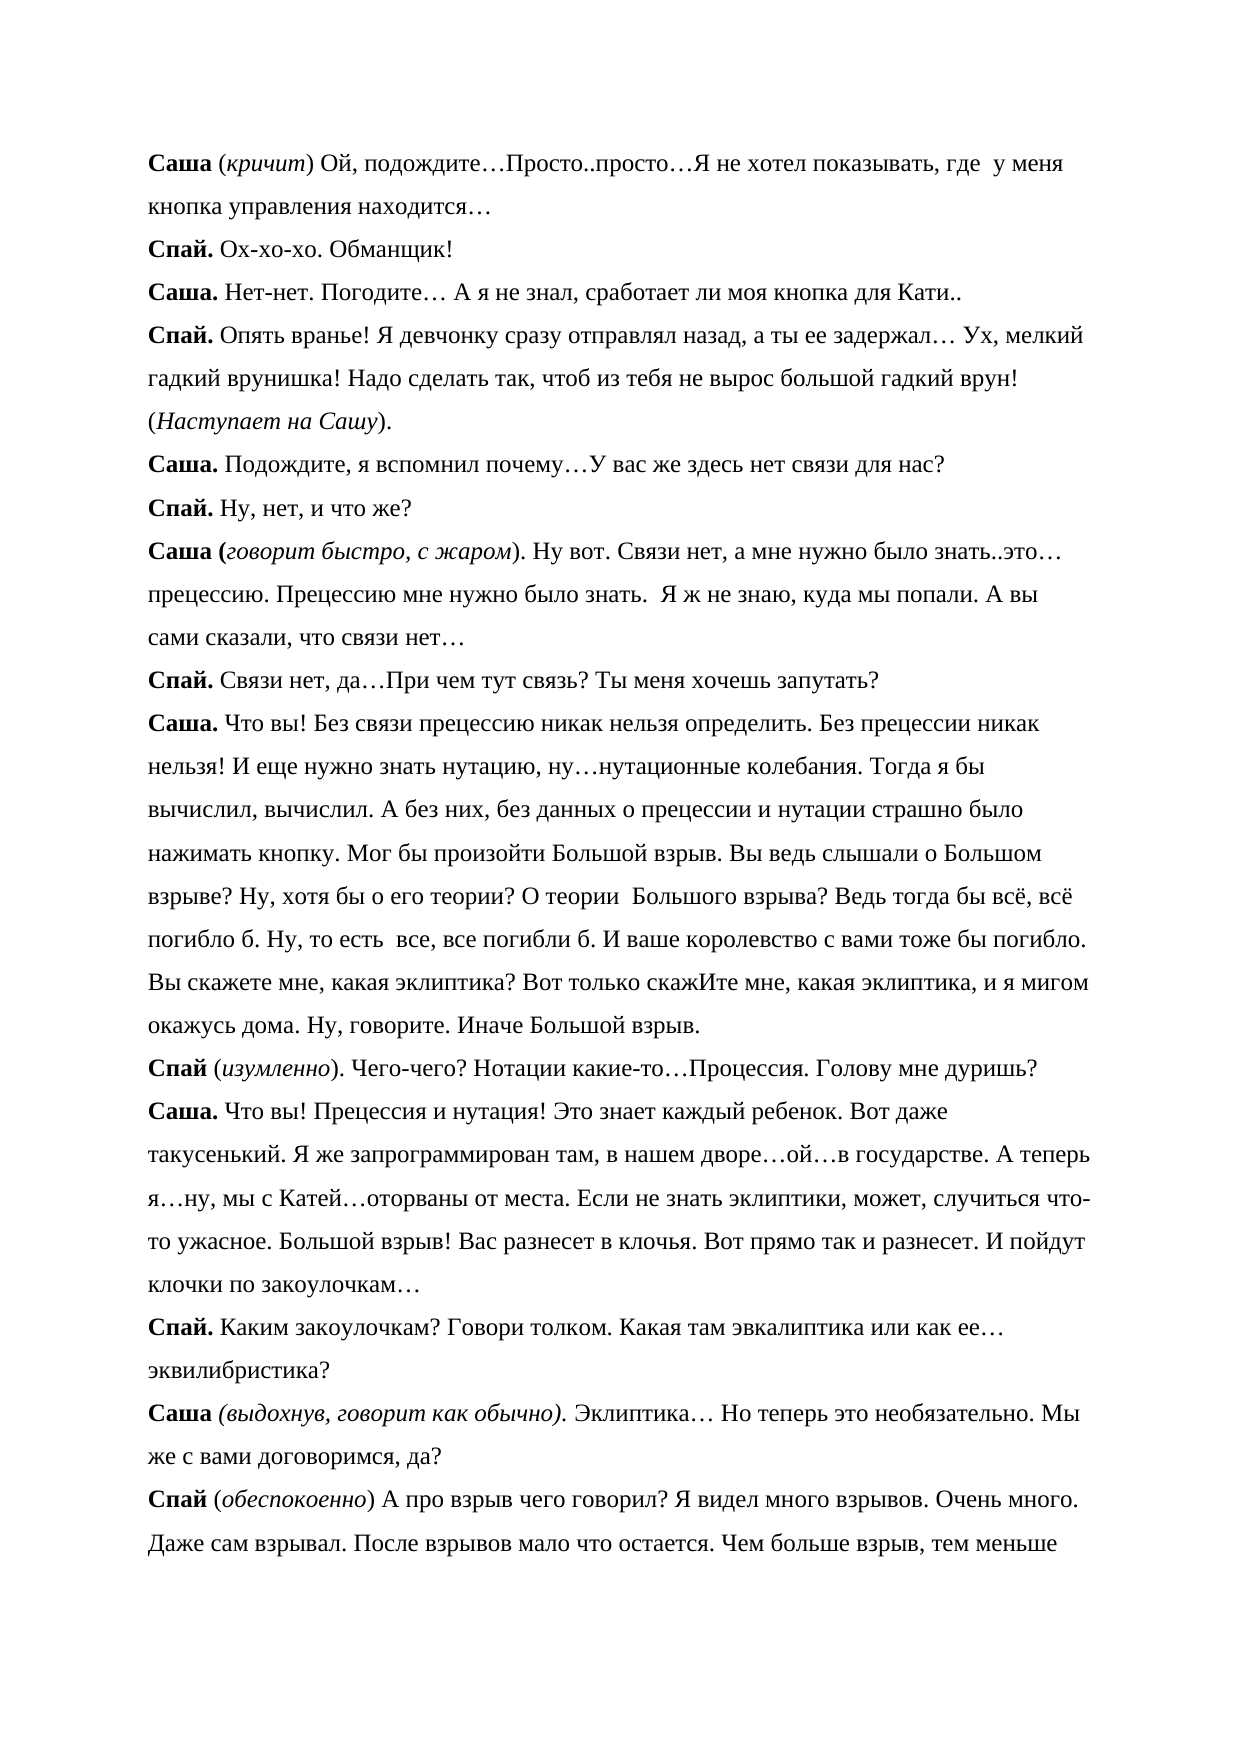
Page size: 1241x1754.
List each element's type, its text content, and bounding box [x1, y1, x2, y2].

text Саша. Что вы! Без связи прецессию никак нельзя определить. Без прецессии никак нельзя! И еще нужно знать нутацию, ну…нутационные колебания. Тогда я бы вычислил, вычислил. А без них, без данных о прецессии и нутации страшно было нажимать кнопку. Мог бы произойти Большой взрыв. Вы ведь слышали о Большом взрыве? Ну, хотя бы о его теории? О теории Большого взрыва? Ведь тогда бы всё, всё погибло б. Ну, то есть все, все погибли б. И ваше королевство с вами тоже бы погибло. Вы скажете мне, какая эклиптика? Вот только скажИте мне, какая эклиптика, и я мигом окажусь дома. Ну, говорите. Иначе Большой взрыв. [148, 708, 1092, 1039]
text Спай. Ох-хо-хо. Обманщик! [148, 234, 1092, 263]
text Саша (кричит) Ой, подождите…Просто..просто…Я не хотел показывать, где у меня кнопка управления находится… [148, 148, 1092, 219]
text Саша (выдохнув, говорит как обычно). Эклиптика… Но теперь это необязательно. Мы же с вами договоримся, да? [148, 1398, 1092, 1470]
text Спай. Каким закоулочкам? Говори толком. Какая там эвкалиптика или как ее…эквилибристика? [148, 1312, 1092, 1384]
text Спай. Связи нет, да…При чем тут связь? Ты меня хочешь запутать? [148, 665, 1092, 694]
text Саша. Нет-нет. Погодите… А я не знал, сработает ли моя кнопка для Кати.. [148, 277, 1092, 306]
text Саша. Что вы! Прецессия и нутация! Это знает каждый ребенок. Вот даже такусенький. Я же запрограммирован там, в нашем дворе…ой…в государстве. А теперь я…ну, мы с Катей…оторваны от места. Если не знать эклиптики, может, случиться что-то ужасное. Большой взрыв! Вас разнесет в клочья. Вот прямо так и разнесет. И пойдут клочки по закоулочкам… [148, 1096, 1092, 1298]
text Спай. Опять вранье! Я девчонку сразу отправлял назад, а ты ее задержал… Ух, мелкий гадкий врунишка! Надо сделать так, чтоб из тебя не вырос большой гадкий врун! (Наступает на Сашу). [148, 320, 1092, 435]
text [148, 1484, 1092, 1556]
text Саша. Подождите, я вспомнил почему…У вас же здесь нет связи для нас? [148, 449, 1092, 478]
text Саша (говорит быстро, с жаром). Ну вот. Связи нет, а мне нужно было знать..это…прецессию. Прецессию мне нужно было знать. Я ж не знаю, куда мы попали. А вы сами сказали, что связи нет… [148, 536, 1092, 651]
text Спай. Ну, нет, и что же? [148, 493, 1092, 521]
text Спай (изумленно). Чего-чего? Нотации какие-то…Процессия. Голову мне дуришь? [148, 1053, 1092, 1082]
